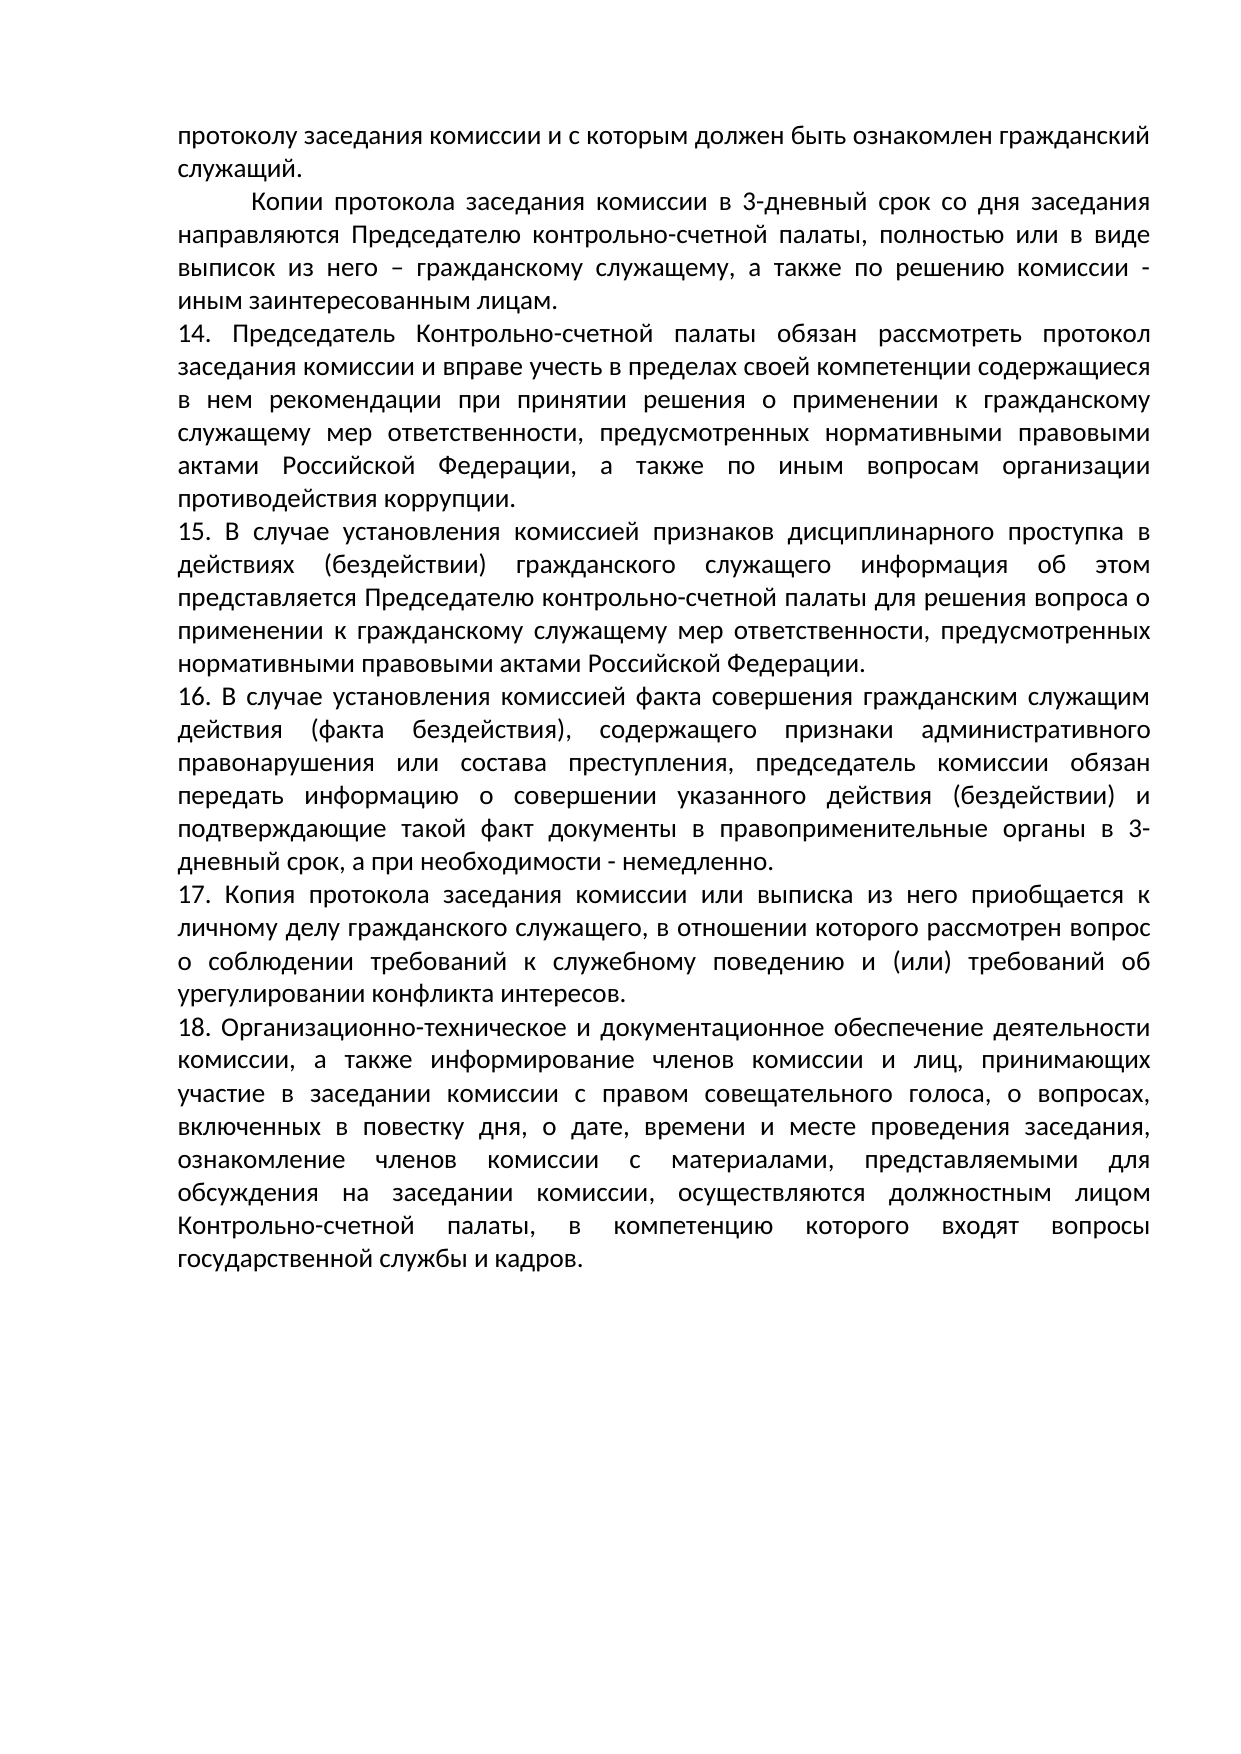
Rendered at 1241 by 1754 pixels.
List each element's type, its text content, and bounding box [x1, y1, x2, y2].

text 15. В случае установления комиссией признаков дисциплинарного проступка в действиях (бездействии) гражданского служащего информация об этом представляется Председателю контрольно-счетной палаты для решения вопроса о применении к гражданскому служащему мер ответственности, предусмотренных нормативными правовыми актами Российской Федерации. [177, 514, 1152, 679]
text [177, 118, 1152, 184]
text 18. Организационно-техническое и документационное обеспечение деятельности комиссии, а также информирование членов комиссии и лиц, принимающих участие в заседании комиссии с правом совещательного голоса, о вопросах, включенных в повестку дня, о дате, времени и месте проведения заседания, ознакомление членов комиссии с материалами, представляемыми для обсуждения на заседании комиссии, осуществляются должностным лицом Контрольно-счетной палаты, в компетенцию которого входят вопросы государственной службы и кадров. [177, 1010, 1152, 1274]
text Копии протокола заседания комиссии в 3-дневный срок со дня заседания направляются Председателю контрольно-счетной палаты, полностью или в виде выписок из него – гражданскому служащему, а также по решению комиссии - иным заинтересованным лицам. [177, 184, 1152, 316]
text 17. Копия протокола заседания комиссии или выписка из него приобщается к личному делу гражданского служащего, в отношении которого рассмотрен вопрос о соблюдении требований к служебному поведению и (или) требований об урегулировании конфликта интересов. [177, 878, 1152, 1010]
text 16. В случае установления комиссией факта совершения гражданским служащим действия (факта бездействия), содержащего признаки административного правонарушения или состава преступления, председатель комиссии обязан передать информацию о совершении указанного действия (бездействии) и подтверждающие такой факт документы в правоприменительные органы в 3-дневный срок, а при необходимости - немедленно. [177, 679, 1152, 878]
text 14. Председатель Контрольно-счетной палаты обязан рассмотреть протокол заседания комиссии и вправе учесть в пределах своей компетенции содержащиеся в нем рекомендации при принятии решения о применении к гражданскому служащему мер ответственности, предусмотренных нормативными правовыми актами Российской Федерации, а также по иным вопросам организации противодействия коррупции. [177, 316, 1152, 514]
